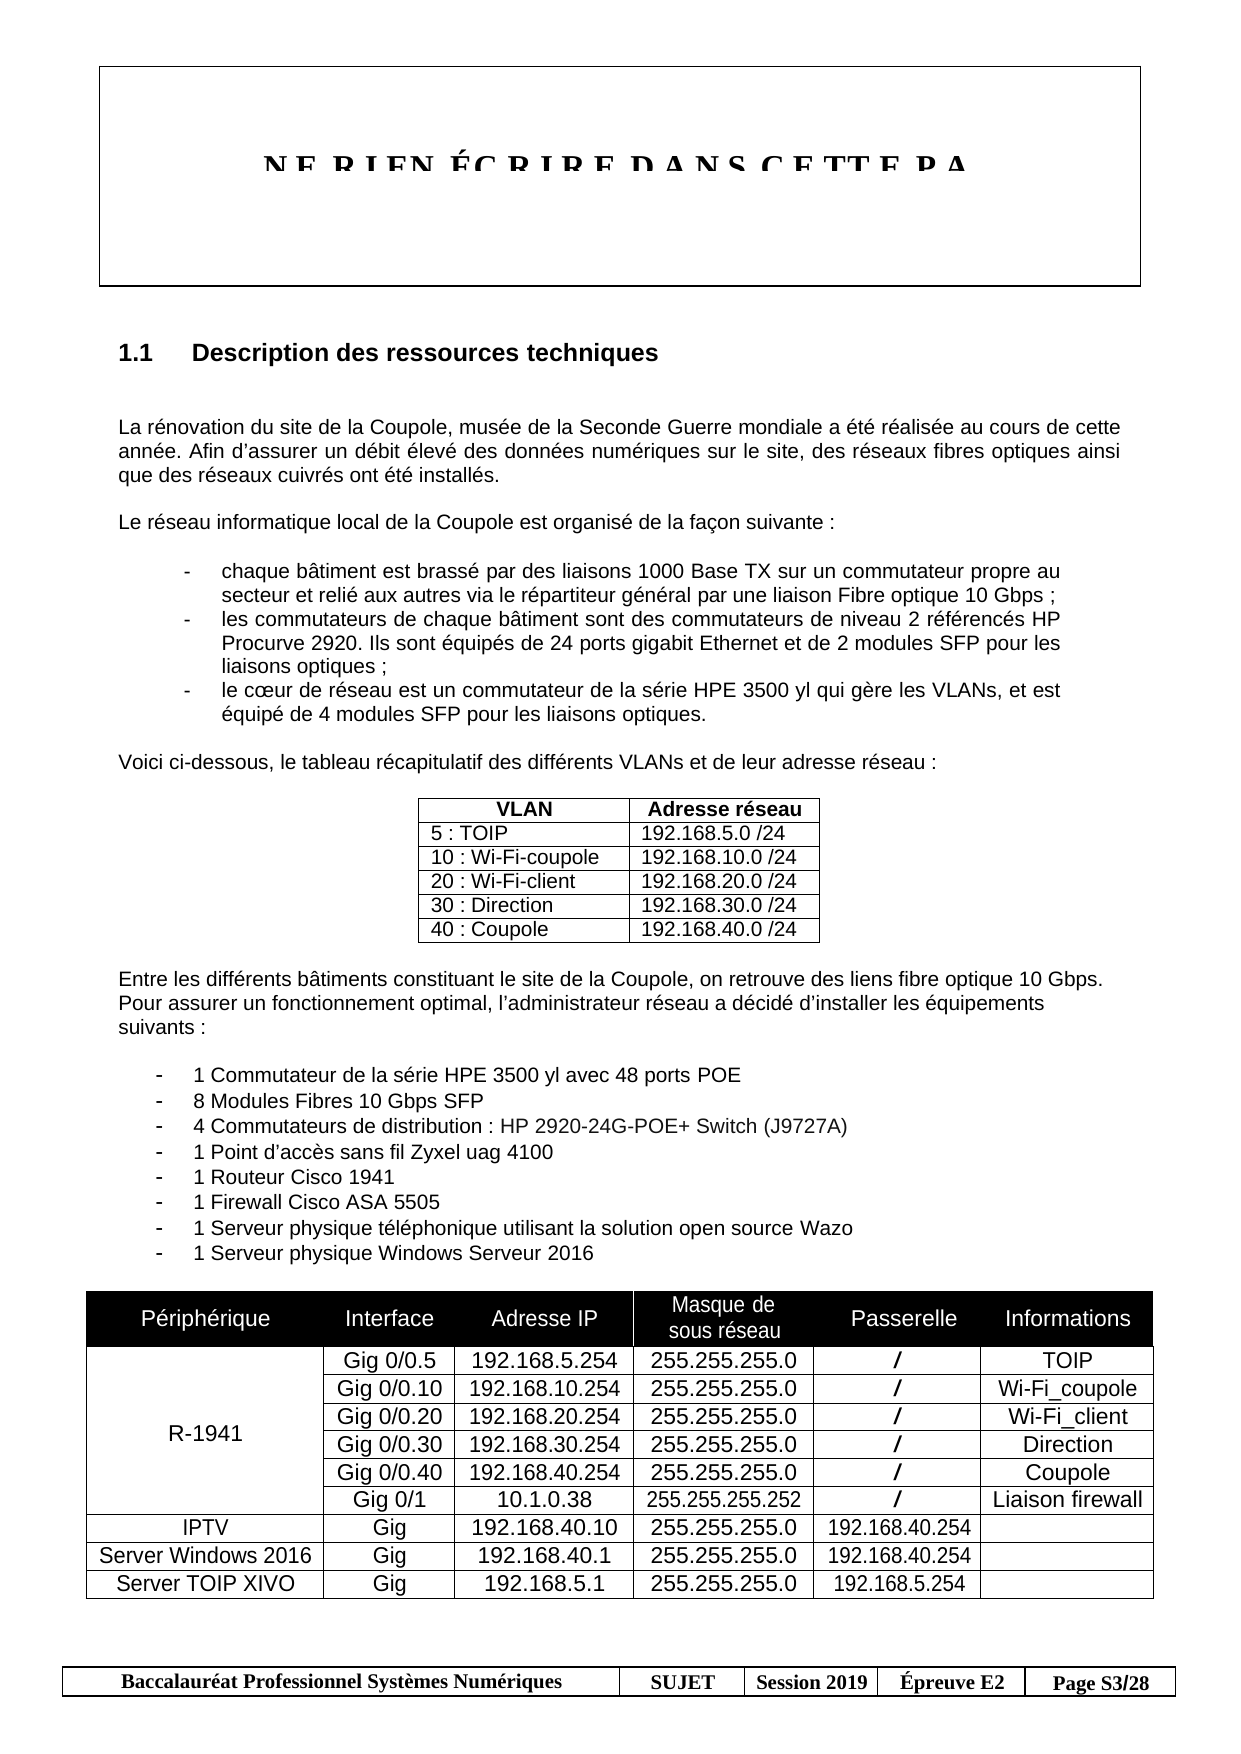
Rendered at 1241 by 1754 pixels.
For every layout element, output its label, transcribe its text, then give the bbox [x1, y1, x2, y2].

text Voici ci-dessous, le tableau récapitulatif des différents VLANs et de leur adresse réseau : [118, 750, 1190, 774]
table_cell Gig [324, 1543, 454, 1570]
table_cell 192.168.5.0 /24 [630, 823, 819, 846]
table_cell 5 : TOIP [419, 823, 629, 846]
table_header Session 2019 [745, 1668, 877, 1695]
list les commutateurs de chaque bâtiment sont des commutateurs de niveau 2 référencés HP Procurve 2920. Ils sont équipés de 24 ports gigabit Ethernet et de 2 modules SFP pour les liaisons optiques ; [184, 606, 1063, 678]
table_cell 255.255.255.0 [634, 1459, 813, 1486]
table_cell 192.168.30.0 /24 [630, 895, 819, 918]
table_cell / [814, 1347, 980, 1374]
table_cell Server TOIP XIVO [87, 1571, 323, 1598]
table_cell 192.168.10.0 /24 [630, 847, 819, 870]
table_cell 192.168.10.254 [455, 1375, 633, 1402]
table_cell 255.255.255.0 [634, 1375, 813, 1402]
table_cell Gig 0/0.40 [324, 1459, 454, 1486]
table_header SUJET [620, 1668, 744, 1695]
table_cell R-1941 [87, 1347, 323, 1514]
subtitle Description des ressources techniques [118, 338, 1190, 367]
table_header Épreuve E2 [878, 1668, 1024, 1695]
list le cœur de réseau est un commutateur de la série HPE 3500 yl qui gère les VLANs, et est équipé de 4 modules SFP pour les liaisons optiques. [184, 678, 1063, 726]
table_cell 40 : Coupole [419, 919, 629, 942]
table_header Baccalauréat Professionnel Systèmes Numériques [63, 1668, 619, 1695]
table_cell TOIP [981, 1347, 1153, 1374]
table_cell 192.168.5.254 [814, 1571, 980, 1598]
table_cell 192.168.40.1 [455, 1543, 633, 1570]
table_cell 255.255.255.0 [634, 1543, 813, 1570]
list 1 Serveur physique Windows Serveur 2016 [156, 1240, 1190, 1266]
table_cell / [814, 1431, 980, 1458]
table_header Périphérique [86, 1291, 324, 1346]
table_cell 192.168.40.254 [814, 1515, 980, 1542]
table_cell 192.168.40.10 [455, 1515, 633, 1542]
table_header Informations [981, 1291, 1153, 1346]
table_cell / [814, 1487, 980, 1514]
list 1 Firewall Cisco ASA 5505 [156, 1189, 1190, 1215]
table_cell 192.168.20.0 /24 [630, 871, 819, 894]
table_cell Gig [324, 1571, 454, 1598]
table_cell Direction [981, 1431, 1153, 1458]
table_cell 192.168.30.254 [455, 1431, 633, 1458]
table_cell [981, 1515, 1153, 1542]
list 8 Modules Fibres 10 Gbps SFP [156, 1088, 1190, 1113]
text Entre les différents bâtiments constituant le site de la Coupole, on retrouve des liens fibre optique 10 Gbps. Pour assurer un fonctionnement optimal, l’administrateur réseau a décidé d’installer les équipements suivants : [118, 967, 1122, 1039]
table_cell Gig 0/0.20 [324, 1404, 454, 1430]
table_header VLAN [419, 799, 629, 822]
table_header Interface [324, 1291, 454, 1346]
table_header Adresse IP [454, 1291, 633, 1346]
table_cell 10 : Wi-Fi-coupole [419, 847, 629, 870]
table_cell 30 : Direction [419, 895, 629, 918]
table_cell 10.1.0.38 [455, 1487, 633, 1514]
table_cell Server Windows 2016 [87, 1543, 323, 1570]
table_cell Gig 0/0.30 [324, 1431, 454, 1458]
table_cell / [814, 1404, 980, 1430]
table_cell 255.255.255.0 [634, 1347, 813, 1374]
table_cell Gig [324, 1515, 454, 1542]
list 1 Commutateur de la série HPE 3500 yl avec 48 ports POE [156, 1062, 1190, 1088]
table_header Masque de sous réseau [634, 1291, 813, 1346]
list 1 Point d’accès sans fil Zyxel uag 4100 [156, 1139, 1190, 1164]
table_cell IPTV [87, 1515, 323, 1542]
table_cell / [814, 1459, 980, 1486]
table_cell 192.168.40.254 [455, 1459, 633, 1486]
table_cell Coupole [981, 1459, 1153, 1486]
table_cell 192.168.5.1 [455, 1571, 633, 1598]
table_cell Wi-Fi_client [981, 1404, 1153, 1430]
list 1 Routeur Cisco 1941 [156, 1164, 1190, 1189]
table_header Passerelle [813, 1291, 981, 1346]
text Le réseau informatique local de la Coupole est organisé de la façon suivante : [118, 510, 1190, 534]
table_cell 192.168.40.254 [814, 1543, 980, 1570]
table_cell Liaison firewall [981, 1487, 1153, 1514]
list 4 Commutateurs de distribution : HP 2920-24G-POE+ Switch (J9727A) [156, 1113, 1190, 1139]
text La rénovation du site de la Coupole, musée de la Seconde Guerre mondiale a été réalisée au cours de cette année. Afin d’assurer un débit élevé des données numériques sur le site, des réseaux fibres optiques ainsi que des réseaux cuivrés ont été installés. [118, 415, 1122, 487]
table_cell Gig 0/1 [324, 1487, 454, 1514]
table_cell Gig 0/0.10 [324, 1375, 454, 1402]
table_cell [981, 1543, 1153, 1570]
table_cell Wi-Fi_coupole [981, 1375, 1153, 1402]
list 1 Serveur physique téléphonique utilisant la solution open source Wazo [156, 1215, 1190, 1240]
table_header Page S3/28 [1026, 1668, 1175, 1695]
table_header Adresse réseau [630, 799, 819, 822]
table_cell 255.255.255.0 [634, 1404, 813, 1430]
list chaque bâtiment est brassé par des liaisons 1000 Base TX sur un commutateur propre au secteur et relié aux autres via le répartiteur général par une liaison Fibre optique 10 Gbps ; [184, 558, 1061, 606]
table_cell 255.255.255.252 [634, 1487, 813, 1514]
table_cell 255.255.255.0 [634, 1571, 813, 1598]
table_cell [981, 1571, 1153, 1598]
table_cell 255.255.255.0 [634, 1515, 813, 1542]
table_cell 192.168.5.254 [455, 1347, 633, 1374]
table_cell Gig 0/0.5 [324, 1347, 454, 1374]
table_cell / [814, 1375, 980, 1402]
table_cell 20 : Wi-Fi-client [419, 871, 629, 894]
table_cell 255.255.255.0 [634, 1431, 813, 1458]
table_cell 192.168.20.254 [455, 1404, 633, 1430]
table_cell 192.168.40.0 /24 [630, 919, 819, 942]
